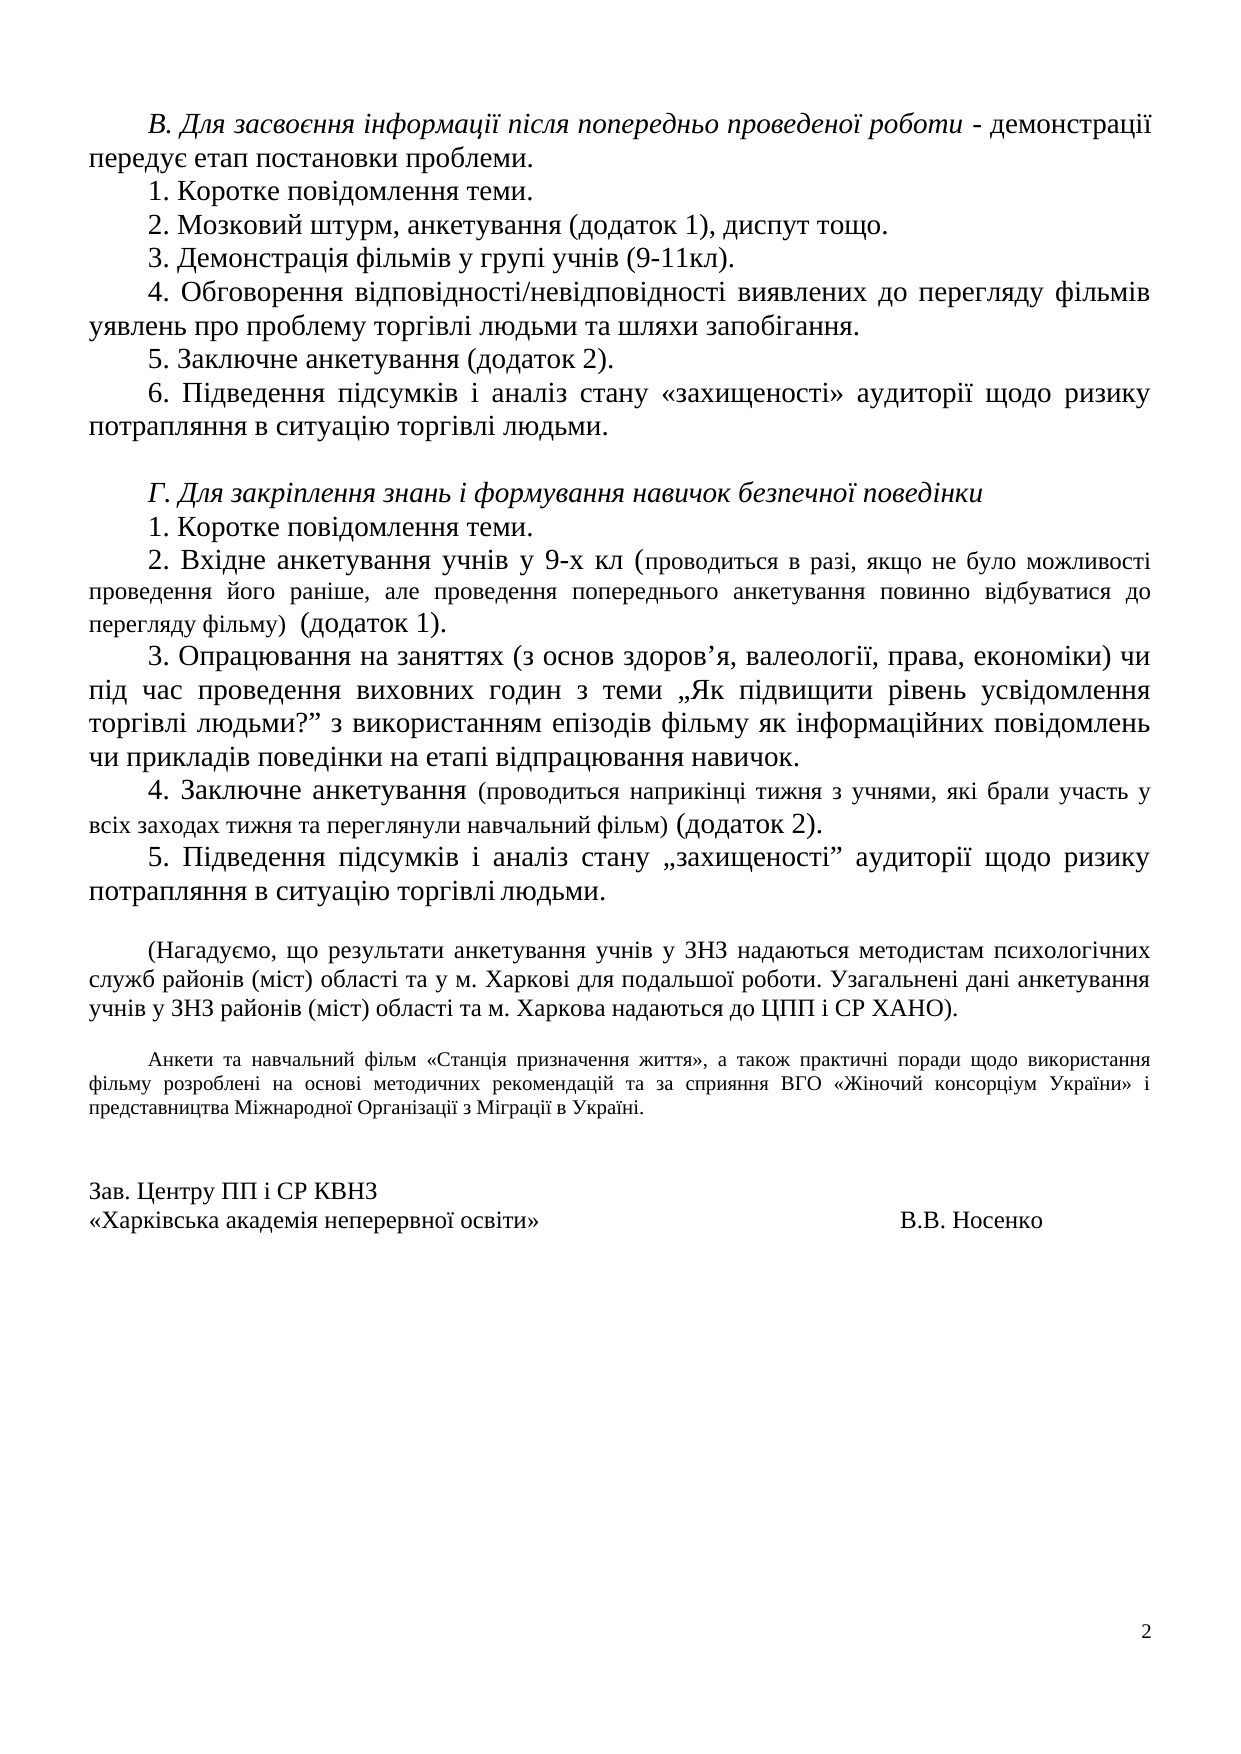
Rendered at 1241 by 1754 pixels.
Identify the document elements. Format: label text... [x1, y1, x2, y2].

text 3. Опрацювання на заняттях (з основ здоров’я, валеології, права, економіки) чи під час проведення виховних годин з теми „Як підвищити рівень усвідомлення торгівлі людьми?” з використанням епізодів фільму як інформаційних повідомлень чи прикладів поведінки на етапі відпрацювання навичок. [89, 638, 1152, 772]
text 1. Коротке повідомлення теми. [89, 509, 1152, 542]
text Анкети та навчальний фільм «Станція призначення життя», а також практичні поради щодо використання фільму розроблені на основі методичних рекомендацій та за сприяння ВГО «Жіночий консорціум України» і представництва Міжнародної Організації з Міграції в Україні. [89, 1046, 1152, 1119]
text 2. Мозковий штурм, анкетування (додаток 1), диспут тощо. [89, 207, 1152, 241]
text Г. Для закріплення знань і формування навичок безпечної поведінки [89, 475, 1152, 509]
text (Нагадуємо, що результати анкетування учнів у ЗНЗ надаються методистам психологічних служб районів (міст) області та у м. Харкові для подальшої роботи. Узагальнені дані анкетування учнів у ЗНЗ районів (міст) області та м. Харкова надаються до ЦПП і СР ХАНО). [89, 935, 1152, 1022]
text 4. Обговорення відповідності/невідповідності виявлених до перегляду фільмів уявлень про проблему торгівлі людьми та шляхи запобігання. [89, 274, 1152, 341]
text 5. Заключне анкетування (додаток 2). [89, 341, 1152, 375]
text 1. Коротке повідомлення теми. [89, 173, 1152, 207]
text 6. Підведення підсумків і аналіз стану «захищеності» аудиторії щодо ризику потрапляння в ситуацію торгівлі людьми. [89, 375, 1152, 442]
text «Харківська академія неперервної освіти» В.В. Носенко [89, 1205, 1152, 1234]
text 3. Демонстрація фільмів у групі учнів (9-11кл). [89, 241, 1152, 274]
text Зав. Центру ПП і СР КВНЗ [89, 1176, 1152, 1205]
text 2. Вхідне анкетування учнів у 9-х кл (проводиться в разі, якщо не було можливості проведення його раніше, але проведення попереднього анкетування повинно відбуватися до перегляду фільму) (додаток 1). [89, 542, 1152, 638]
text 4. Заключне анкетування (проводиться наприкінці тижня з учнями, які брали участь у всіх заходах тижня та переглянули навчальний фільм) (додаток 2). [89, 772, 1152, 839]
text 5. Підведення підсумків і аналіз стану „захищеності” аудиторії щодо ризику потрапляння в ситуацію торгівлі людьми. [89, 839, 1152, 907]
text В. Для засвоєння інформації після попередньо проведеної роботи - демонстрації передує етап постановки проблеми. [89, 106, 1152, 173]
